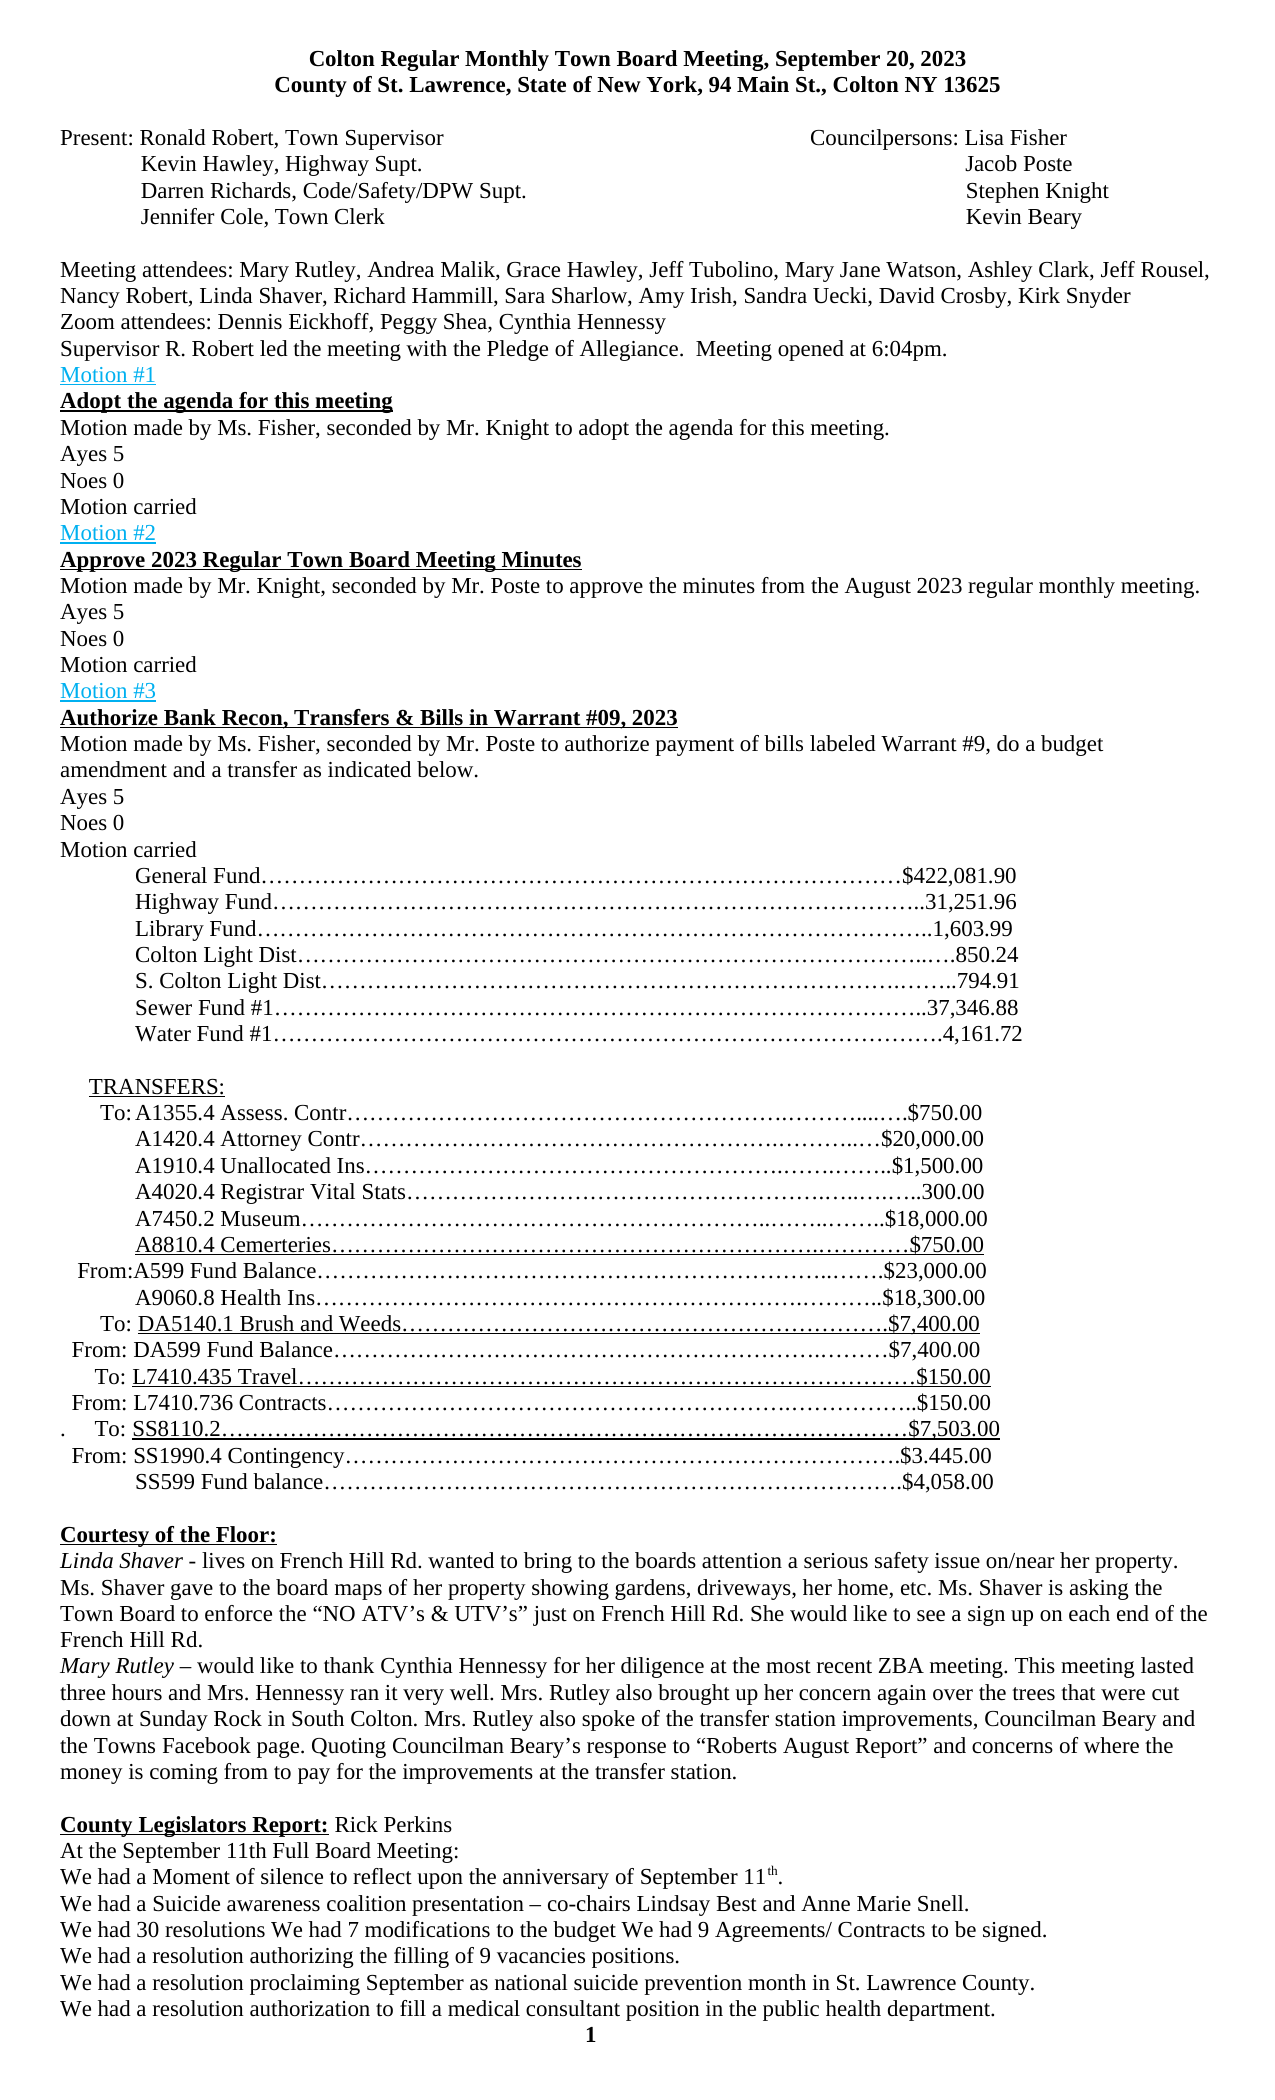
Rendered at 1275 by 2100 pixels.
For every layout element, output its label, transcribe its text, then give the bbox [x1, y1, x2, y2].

text TRANSFERS: [60, 1073, 1215, 1099]
text We had a Moment of silence to reflect upon the anniversary of September 11th. [60, 1863, 1215, 1890]
text A9060.8 Health Ins……………………………………………………….………..$18,300.00 [60, 1284, 1215, 1310]
text Supervisor R. Robert led the meeting with the Pledge of Allegiance. Meeting opened at 6:04pm. [60, 335, 1215, 361]
text County of St. Lawrence, State of New York, 94 Main St., Colton NY 13625 [60, 71, 1215, 98]
text Motion made by Mr. Knight, seconded by Mr. Poste to approve the minutes from the August 2023 regular monthly meeting. [60, 572, 1215, 598]
text At the September 11th Full Board Meeting: [60, 1837, 1215, 1863]
text SS599 Fund balance………………………………………………………………….$4,058.00 [60, 1468, 1215, 1494]
text County Legislators Report: Rick Perkins [60, 1811, 1215, 1837]
text Motion #3 [60, 677, 1215, 704]
text Mary Rutley – would like to thank Cynthia Hennessy for her diligence at the most recent ZBA meeting. This meeting lasted three hours and Mrs. Hennessy ran it very well. Mrs. Rutley also brought up her concern again over the trees that were cut down at Sunday Rock in South Colton. Mrs. Rutley also spoke of the transfer station improvements, Councilman Beary and the Towns Facebook page. Quoting Councilman Beary’s response to “Roberts August Report” and concerns of where the money is coming from to pay for the improvements at the transfer station. [60, 1653, 1215, 1784]
text Present: Ronald Robert, Town Supervisor Councilpersons: Lisa Fisher [60, 124, 1215, 150]
text 1 [60, 2022, 1215, 2048]
text Highway Fund…………………………………………………………………………..31,251.96 [60, 888, 1215, 915]
text From: DA599 Fund Balance……………………………………………………….………$7,400.00 [60, 1336, 1215, 1363]
text Water Fund #1…………………………………………………………………………….4,161.72 [60, 1020, 1215, 1046]
text Ayes 5 [60, 783, 1215, 809]
text . To: SS8110.2………………………………………………………………………………$7,503.00 [60, 1415, 1215, 1442]
text From:A599 Fund Balance…………………………………………………………..…….$23,000.00 [60, 1257, 1215, 1284]
text Motion carried [60, 836, 1215, 862]
text Adopt the agenda for this meeting [60, 388, 1215, 414]
text Motion #2 [60, 519, 1215, 546]
text S. Colton Light Dist………………………………………………………………….……..794.91 [60, 967, 1215, 994]
text Approve 2023 Regular Town Board Meeting Minutes [60, 546, 1215, 572]
text A1420.4 Attorney Contr……………………………………………….………..…$20,000.00 [60, 1126, 1215, 1152]
text Motion made by Ms. Fisher, seconded by Mr. Poste to authorize payment of bills labeled Warrant #9, do a budget amendment and a transfer as indicated below. [60, 730, 1215, 783]
text A1910.4 Unallocated Ins……………………………………………….…….……..$1,500.00 [60, 1152, 1215, 1178]
text General Fund…………………………………………………………………………$422,081.90 [60, 862, 1215, 888]
text From: L7410.736 Contracts…………………………………………………….……………..$150.00 [60, 1389, 1215, 1415]
text Motion made by Ms. Fisher, seconded by Mr. Knight to adopt the agenda for this meeting. [60, 414, 1215, 440]
text Noes 0 [60, 625, 1215, 651]
text Motion #1 [60, 361, 1215, 388]
text We had a resolution authorizing the filling of 9 vacancies positions. [60, 1942, 1215, 1969]
text Motion carried [60, 493, 1215, 519]
text To: L7410.435 Travel………………………………………………………………………$150.00 [60, 1363, 1215, 1389]
text We had a resolution proclaiming September as national suicide prevention month in St. Lawrence County. [60, 1969, 1215, 1995]
text Colton Regular Monthly Town Board Meeting, September 20, 2023 [60, 45, 1215, 71]
text From: SS1990.4 Contingency……………………………………………………………….$3.445.00 [60, 1442, 1215, 1468]
text Ayes 5 [60, 440, 1215, 467]
text Courtesy of the Floor: [60, 1521, 1215, 1547]
text A4020.4 Registrar Vital Stats……………………………………………….…..….…..300.00 [60, 1178, 1215, 1204]
text Colton Light Dist………………………………………………………………………..….850.24 [60, 941, 1215, 967]
text A7450.2 Museum……………………………………………………..……..……..$18,000.00 [60, 1204, 1215, 1231]
text Library Fund……………………………………………………………………………..1,603.99 [60, 915, 1215, 941]
text Motion carried [60, 651, 1215, 677]
text We had a resolution authorization to fill a medical consultant position in the public health department. [60, 1995, 1215, 2022]
text Noes 0 [60, 467, 1215, 493]
text Jennifer Cole, Town Clerk Kevin Beary [60, 203, 1215, 229]
text We had a Suicide awareness coalition presentation – co-chairs Lindsay Best and Anne Marie Snell. [60, 1890, 1215, 1916]
text To: A1355.4 Assess. Contr………………………………………………….………....….$750.00 [60, 1099, 1215, 1126]
text Meeting attendees: Mary Rutley, Andrea Malik, Grace Hawley, Jeff Tubolino, Mary Jane Watson, Ashley Clark, Jeff Rousel, Nancy Robert, Linda Shaver, Richard Hammill, Sara Sharlow, Amy Irish, Sandra Uecki, David Crosby, Kirk Snyder [60, 256, 1215, 308]
text Ayes 5 [60, 598, 1215, 625]
text To: DA5140.1 Brush and Weeds……………………………………………………….$7,400.00 [60, 1310, 1215, 1336]
text Kevin Hawley, Highway Supt. Jacob Poste [60, 150, 1215, 177]
text We had 30 resolutions We had 7 modifications to the budget We had 9 Agreements/ Contracts to be signed. [60, 1916, 1215, 1942]
text Sewer Fund #1…………………………………………………………………………..37,346.88 [60, 994, 1215, 1020]
text A8810.4 Cemerteries……………………………………………………….…………$750.00 [60, 1231, 1215, 1257]
text Noes 0 [60, 809, 1215, 836]
text Linda Shaver - lives on French Hill Rd. wanted to bring to the boards attention a serious safety issue on/near her property. Ms. Shaver gave to the board maps of her property showing gardens, driveways, her home, etc. Ms. Shaver is asking the Town Board to enforce the “NO ATV’s & UTV’s” just on French Hill Rd. She would like to see a sign up on each end of the French Hill Rd. [60, 1547, 1215, 1653]
text Darren Richards, Code/Safety/DPW Supt. Stephen Knight [60, 177, 1215, 203]
text Authorize Bank Recon, Transfers & Bills in Warrant #09, 2023 [60, 704, 1215, 730]
text Zoom attendees: Dennis Eickhoff, Peggy Shea, Cynthia Hennessy [60, 308, 1215, 335]
